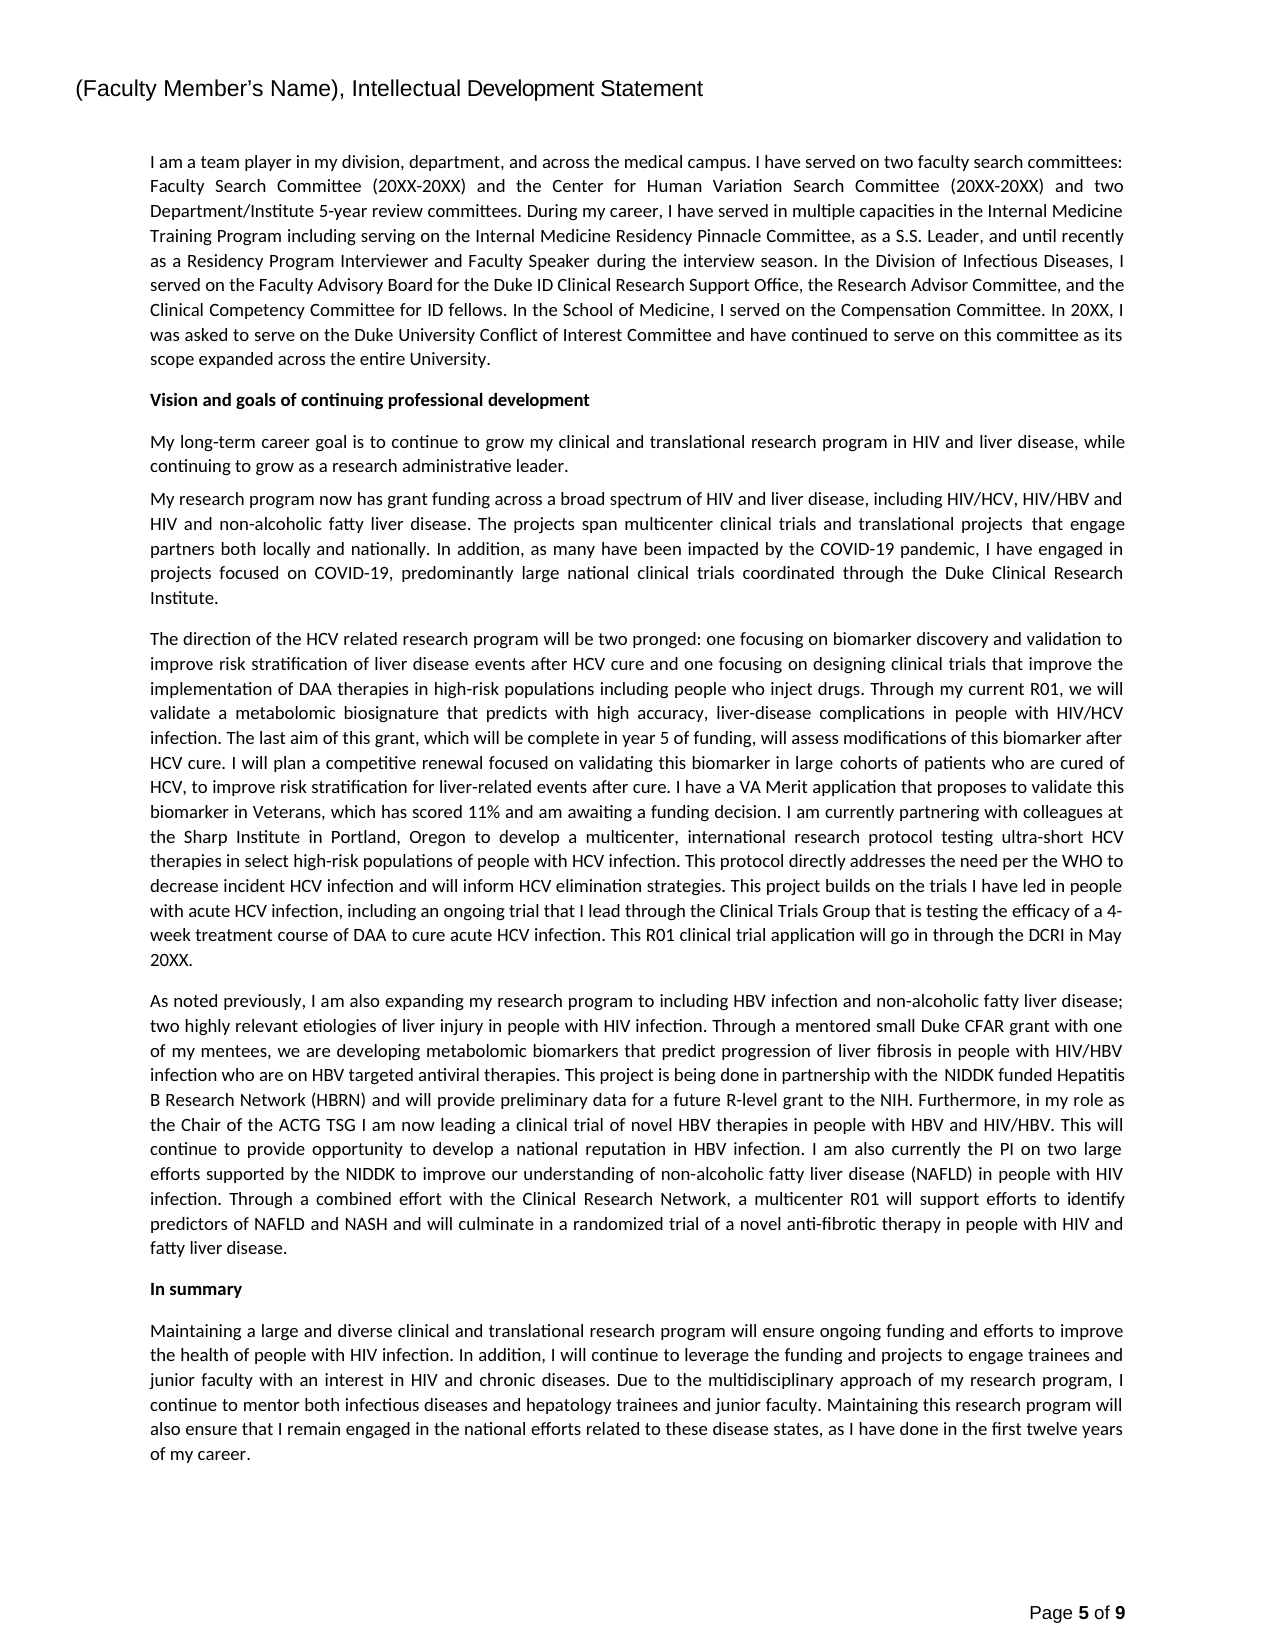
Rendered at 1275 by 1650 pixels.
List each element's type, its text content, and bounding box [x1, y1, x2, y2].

text I am a team player in my division, department, and across the medical campus. I have served on two faculty search committees: Faculty Search Committee (20XX-20XX) and the Center for Human Variation Search Committee (20XX-20XX) and two Department/Institute 5-year review committees. During my career, I have served in multiple capacities in the Internal Medicine Training Program including serving on the Internal Medicine Residency Pinnacle Committee, as a S.S. Leader, and until recently as a Residency Program Interviewer and Faculty Speaker during the interview season. In the Division of Infectious Diseases, I served on the Faculty Advisory Board for the Duke ID Clinical Research Support Office, the Research Advisor Committee, and the Clinical Competency Committee for ID fellows. In the School of Medicine, I served on the Compensation Committee. In 20XX, I was asked to serve on the Duke University Conflict of Interest Committee and have continued to serve on this committee as its scope expanded across the entire University. [150, 150, 1125, 370]
text Maintaining a large and diverse clinical and translational research program will ensure ongoing funding and efforts to improve the health of people with HIV infection. In addition, I will continue to leverage the funding and projects to engage trainees and junior faculty with an interest in HIV and chronic diseases. Due to the multidisciplinary approach of my research program, I continue to mentor both infectious diseases and hepatology trainees and junior faculty. Maintaining this research program will also ensure that I remain engaged in the national efforts related to these disease states, as I have done in the first twelve years of my career. [150, 1319, 1125, 1465]
subtitle Vision and goals of continuing professional development [150, 388, 1125, 411]
text As noted previously, I am also expanding my research program to including HBV infection and non-alcoholic fatty liver disease; two highly relevant etiologies of liver injury in people with HIV infection. Through a mentored small Duke CFAR grant with one of my mentees, we are developing metabolomic biomarkers that predict progression of liver fibrosis in people with HIV/HBV infection who are on HBV targeted antiviral therapies. This project is being done in partnership with the NIDDK funded Hepatitis B Research Network (HBRN) and will provide preliminary data for a future R-level grant to the NIH. Furthermore, in my role as the Chair of the ACTG TSG I am now leading a clinical trial of novel HBV therapies in people with HBV and HIV/HBV. This will continue to provide opportunity to develop a national reputation in HBV infection. I am also currently the PI on two large efforts supported by the NIDDK to improve our understanding of non-alcoholic fatty liver disease (NAFLD) in people with HIV infection. Through a combined effort with the Clinical Research Network, a multicenter R01 will support efforts to identify predictors of NAFLD and NASH and will culminate in a randomized trial of a novel anti-fibrotic therapy in people with HIV and fatty liver disease. [150, 989, 1125, 1259]
text My long-term career goal is to continue to grow my clinical and translational research program in HIV and liver disease, while continuing to grow as a research administrative leader. [150, 430, 1125, 477]
text In summary [150, 1277, 1125, 1300]
text My research program now has grant funding across a broad spectrum of HIV and liver disease, including HIV/HCV, HIV/HBV and HIV and non-alcoholic fatty liver disease. The projects span multicenter clinical trials and translational projects that engage partners both locally and nationally. In addition, as many have been impacted by the COVID-19 pandemic, I have engaged in projects focused on COVID-19, predominantly large national clinical trials coordinated through the Duke Clinical Research Institute. [150, 487, 1125, 609]
text The direction of the HCV related research program will be two pronged: one focusing on biomarker discovery and validation to improve risk stratification of liver disease events after HCV cure and one focusing on designing clinical trials that improve the implementation of DAA therapies in high-risk populations including people who inject drugs. Through my current R01, we will validate a metabolomic biosignature that predicts with high accuracy, liver-disease complications in people with HIV/HCV infection. The last aim of this grant, which will be complete in year 5 of funding, will assess modifications of this biomarker after HCV cure. I will plan a competitive renewal focused on validating this biomarker in large cohorts of patients who are cured of HCV, to improve risk stratification for liver-related events after cure. I have a VA Merit application that proposes to validate this biomarker in Veterans, which has scored 11% and am awaiting a funding decision. I am currently partnering with colleagues at the Sharp Institute in Portland, Oregon to develop a multicenter, international research protocol testing ultra-short HCV therapies in select high-risk populations of people with HCV infection. This protocol directly addresses the need per the WHO to decrease incident HCV infection and will inform HCV elimination strategies. This project builds on the trials I have led in people with acute HCV infection, including an ongoing trial that I lead through the Clinical Trials Group that is testing the efficacy of a 4-week treatment course of DAA to cure acute HCV infection. This R01 clinical trial application will go in through the DCRI in May 20XX. [150, 627, 1125, 971]
